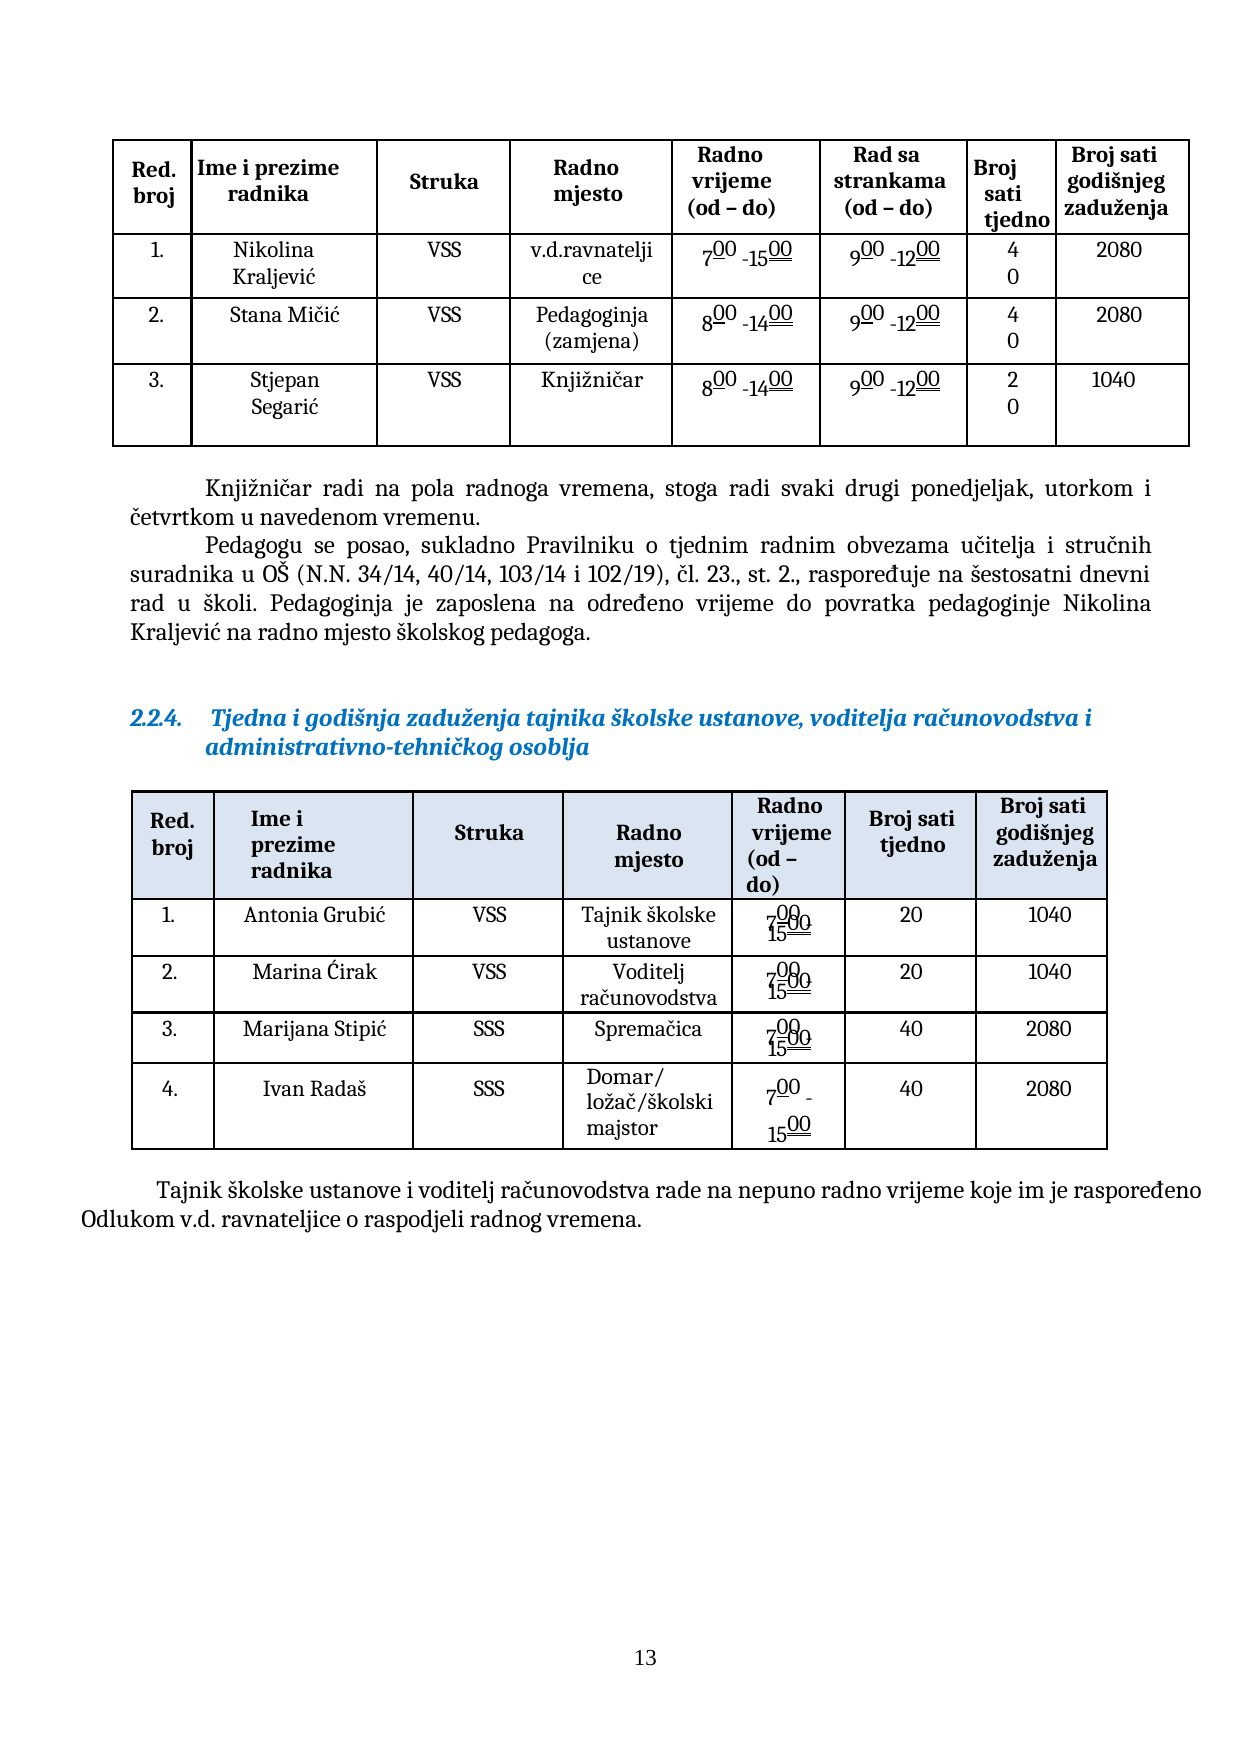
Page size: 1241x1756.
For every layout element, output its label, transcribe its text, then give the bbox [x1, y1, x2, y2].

table_cell 2. [114, 299, 190, 363]
table_cell 2. [133, 957, 213, 1011]
table_cell 4. [133, 1064, 213, 1148]
text Knjižničar radi na pola radnoga vremena, stoga radi svaki drugi ponedjeljak, utorkom i četvrtkom u navedenom vremenu. [130, 474, 1153, 531]
table_cell Marina Ćirak [215, 957, 412, 1011]
table_cell SSS [414, 1014, 562, 1062]
table_cell VSS [414, 900, 562, 954]
table_cell 1. [133, 900, 213, 954]
table_cell Antonia Grubić [215, 900, 412, 954]
table_header Struka [414, 793, 562, 898]
table_header Radno mjesto [511, 141, 671, 233]
table_cell 800 -1400 [673, 299, 819, 363]
text Pedagogu se posao, sukladno Pravilniku o tjednim radnim obvezama učitelja i stručnih suradnika u OŠ (N.N. 34/14, 40/14, 103/14 i 102/19), čl. 23., st. 2., raspoređuje na šestosatni dnevni rad u školi. Pedagoginja je zaposlena na određeno vrijeme do povratka pedagoginje Nikolina Kraljević na radno mjesto školskog pedagoga. [130, 531, 1153, 646]
table_cell 700 -1500 [733, 1064, 844, 1148]
table_cell 40 [846, 1064, 975, 1148]
table_cell VSS [414, 957, 562, 1011]
table_cell 40 [968, 235, 1055, 297]
table_header Red. broj [114, 141, 190, 233]
table_cell 1040 [977, 900, 1106, 954]
table_cell v.d.ravnateljice [511, 235, 671, 297]
table_header Ime i prezime radnika [193, 141, 376, 233]
table_cell 2080 [1057, 299, 1188, 363]
table_cell VSS [378, 299, 509, 363]
table_cell 2080 [977, 1014, 1106, 1062]
table_header Broj sati godišnjeg zaduženja [977, 793, 1106, 898]
table_cell Domar/ložač/školski majstor [564, 1064, 731, 1148]
table_cell VSS [378, 365, 509, 445]
table_cell Pedagoginja (zamjena) [511, 299, 671, 363]
table_cell SSS [414, 1064, 562, 1148]
table_cell Voditelj računovodstva [564, 957, 731, 1011]
table_cell 900 -1200 [821, 365, 966, 445]
table_cell 2080 [977, 1064, 1106, 1148]
table_cell 900 -1200 [821, 235, 966, 297]
subtitle Tjedna i godišnja zaduženja tajnika školske ustanove, voditelja računovodstva i administrativno-tehničkog osoblja [130, 704, 1209, 761]
table_header Radno vrijeme (od – do) [733, 793, 844, 898]
table_cell Stjepan Segarić [193, 365, 376, 445]
table_header Broj sati tjedno [846, 793, 975, 898]
table_cell 1040 [1057, 365, 1188, 445]
table_cell 1. [114, 235, 190, 297]
table_cell 3. [133, 1014, 213, 1062]
table_cell 40 [968, 299, 1055, 363]
text Tajnik školske ustanove i voditelj računovodstva rade na nepuno radno vrijeme koje im je raspoređeno Odlukom v.d. ravnateljice o raspodjeli radnog vremena. [81, 1176, 1209, 1233]
table_cell 1040 [977, 957, 1106, 1011]
table_header Broj sati tjedno [968, 141, 1055, 233]
table_cell Stana Mičić [193, 299, 376, 363]
table_cell 2080 [1057, 235, 1188, 297]
table_cell 900 -1200 [821, 299, 966, 363]
table_cell 20 [968, 365, 1055, 445]
table_cell Spremačica [564, 1014, 731, 1062]
table_cell Tajnik školske ustanove [564, 900, 731, 954]
table_header Struka [378, 141, 509, 233]
table_cell VSS [378, 235, 509, 297]
table_cell 700 -1500 [733, 1014, 844, 1062]
table_cell 3. [114, 365, 190, 445]
table_cell Ivan Radaš [215, 1064, 412, 1148]
table_header Red. broj [133, 793, 213, 898]
table_cell Knjižničar [511, 365, 671, 445]
table_cell Nikolina Kraljević [193, 235, 376, 297]
table_cell 20 [846, 900, 975, 954]
table_cell 800 -1400 [673, 365, 819, 445]
table_cell Marijana Stipić [215, 1014, 412, 1062]
table_cell 700 -1500 [733, 957, 844, 1011]
table_cell 20 [846, 957, 975, 1011]
table_header Radno mjesto [564, 793, 731, 898]
table_cell 40 [846, 1014, 975, 1062]
table_header Broj sati godišnjeg zaduženja [1057, 141, 1188, 233]
table_header Radno vrijeme (od – do) [673, 141, 819, 233]
table_cell 700 -1500 [673, 235, 819, 297]
table_header Ime i prezime radnika [215, 793, 412, 898]
table_header Rad sa strankama (od – do) [821, 141, 966, 233]
table_cell 700 -1500 [733, 900, 844, 954]
